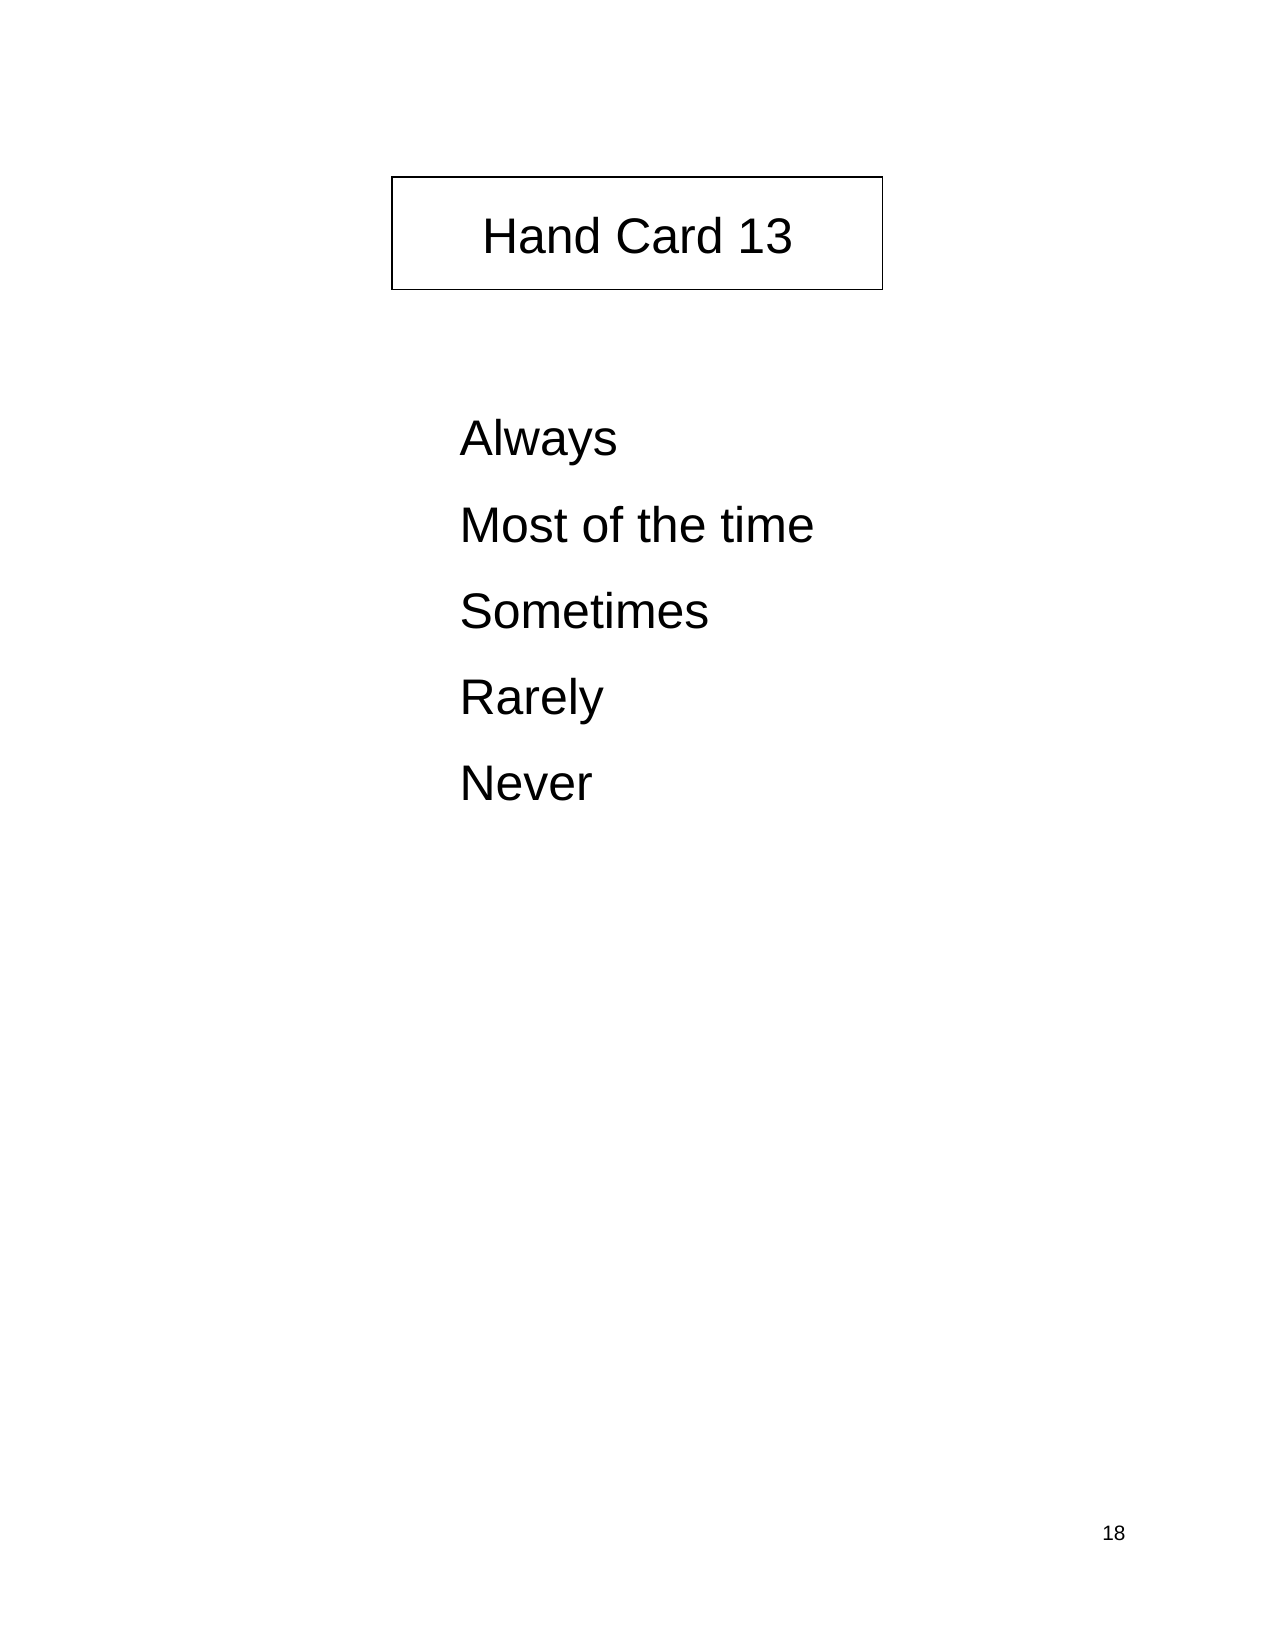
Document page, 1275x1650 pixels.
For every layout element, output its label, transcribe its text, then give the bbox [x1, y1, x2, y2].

text Rarely [459, 667, 1125, 725]
text Never [459, 754, 1125, 811]
text Most of the time [459, 495, 1125, 552]
text Always [459, 409, 1125, 466]
text Sometimes [459, 581, 1125, 639]
